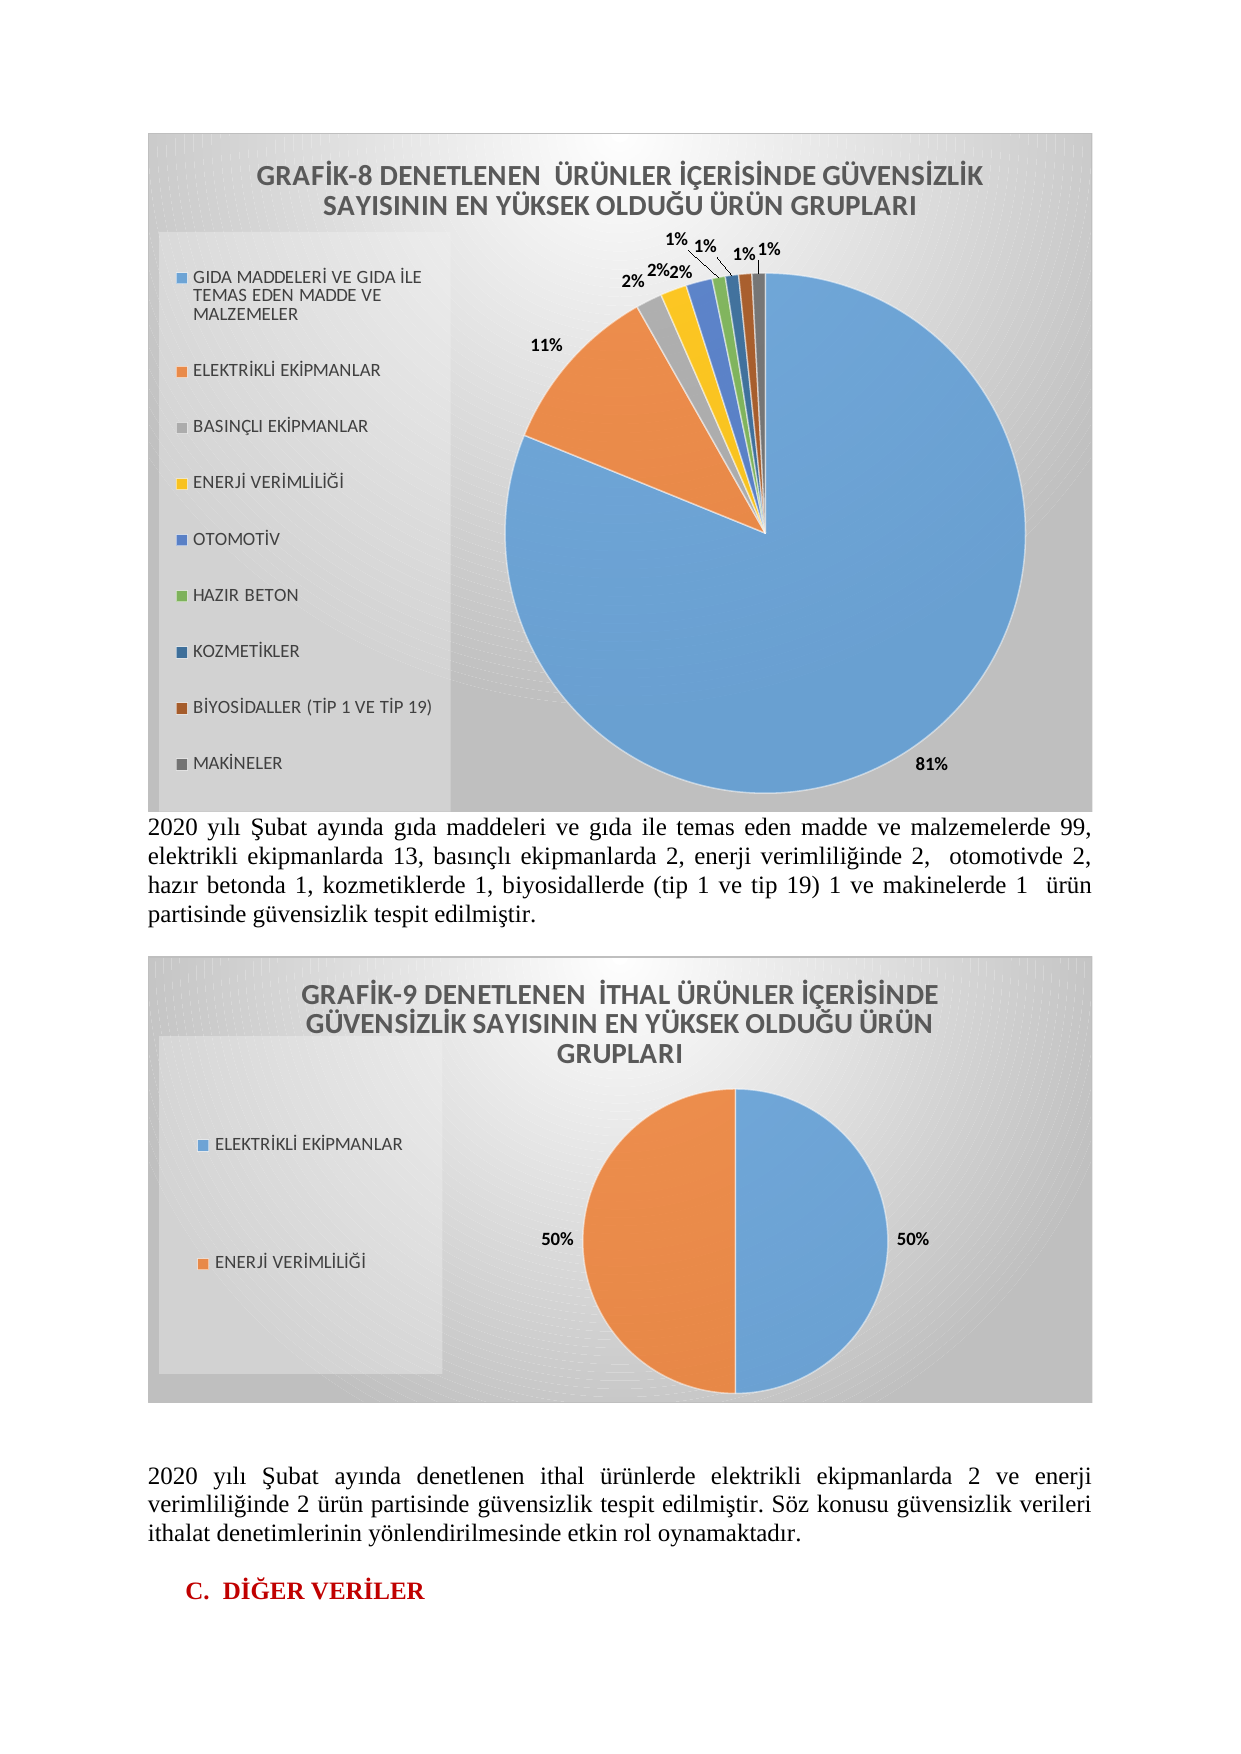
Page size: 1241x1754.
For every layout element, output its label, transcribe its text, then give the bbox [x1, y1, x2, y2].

text 2020 yılı Şubat ayında denetlenen ithal ürünlerde elektrikli ekipmanlarda 2 ve enerji verimliliğinde 2 ürün partisinde güvensizlik tespit edilmiştir. Söz konusu güvensizlik verileri ithalat denetimlerinin yönlendirilmesinde etkin rol oynamaktadır. [148, 1461, 1093, 1547]
list DİĞER VERİLER [185, 1576, 1093, 1604]
text 2020 yılı Şubat ayında gıda maddeleri ve gıda ile temas eden madde ve malzemelerde 99, elektrikli ekipmanlarda 13, basınçlı ekipmanlarda 2, enerji verimliliğinde 2, otomotivde 2, hazır betonda 1, kozmetiklerde 1, biyosidallerde (tip 1 ve tip 19) 1 ve makinelerde 1 ürün partisinde güvensizlik tespit edilmiştir. [148, 812, 1093, 927]
